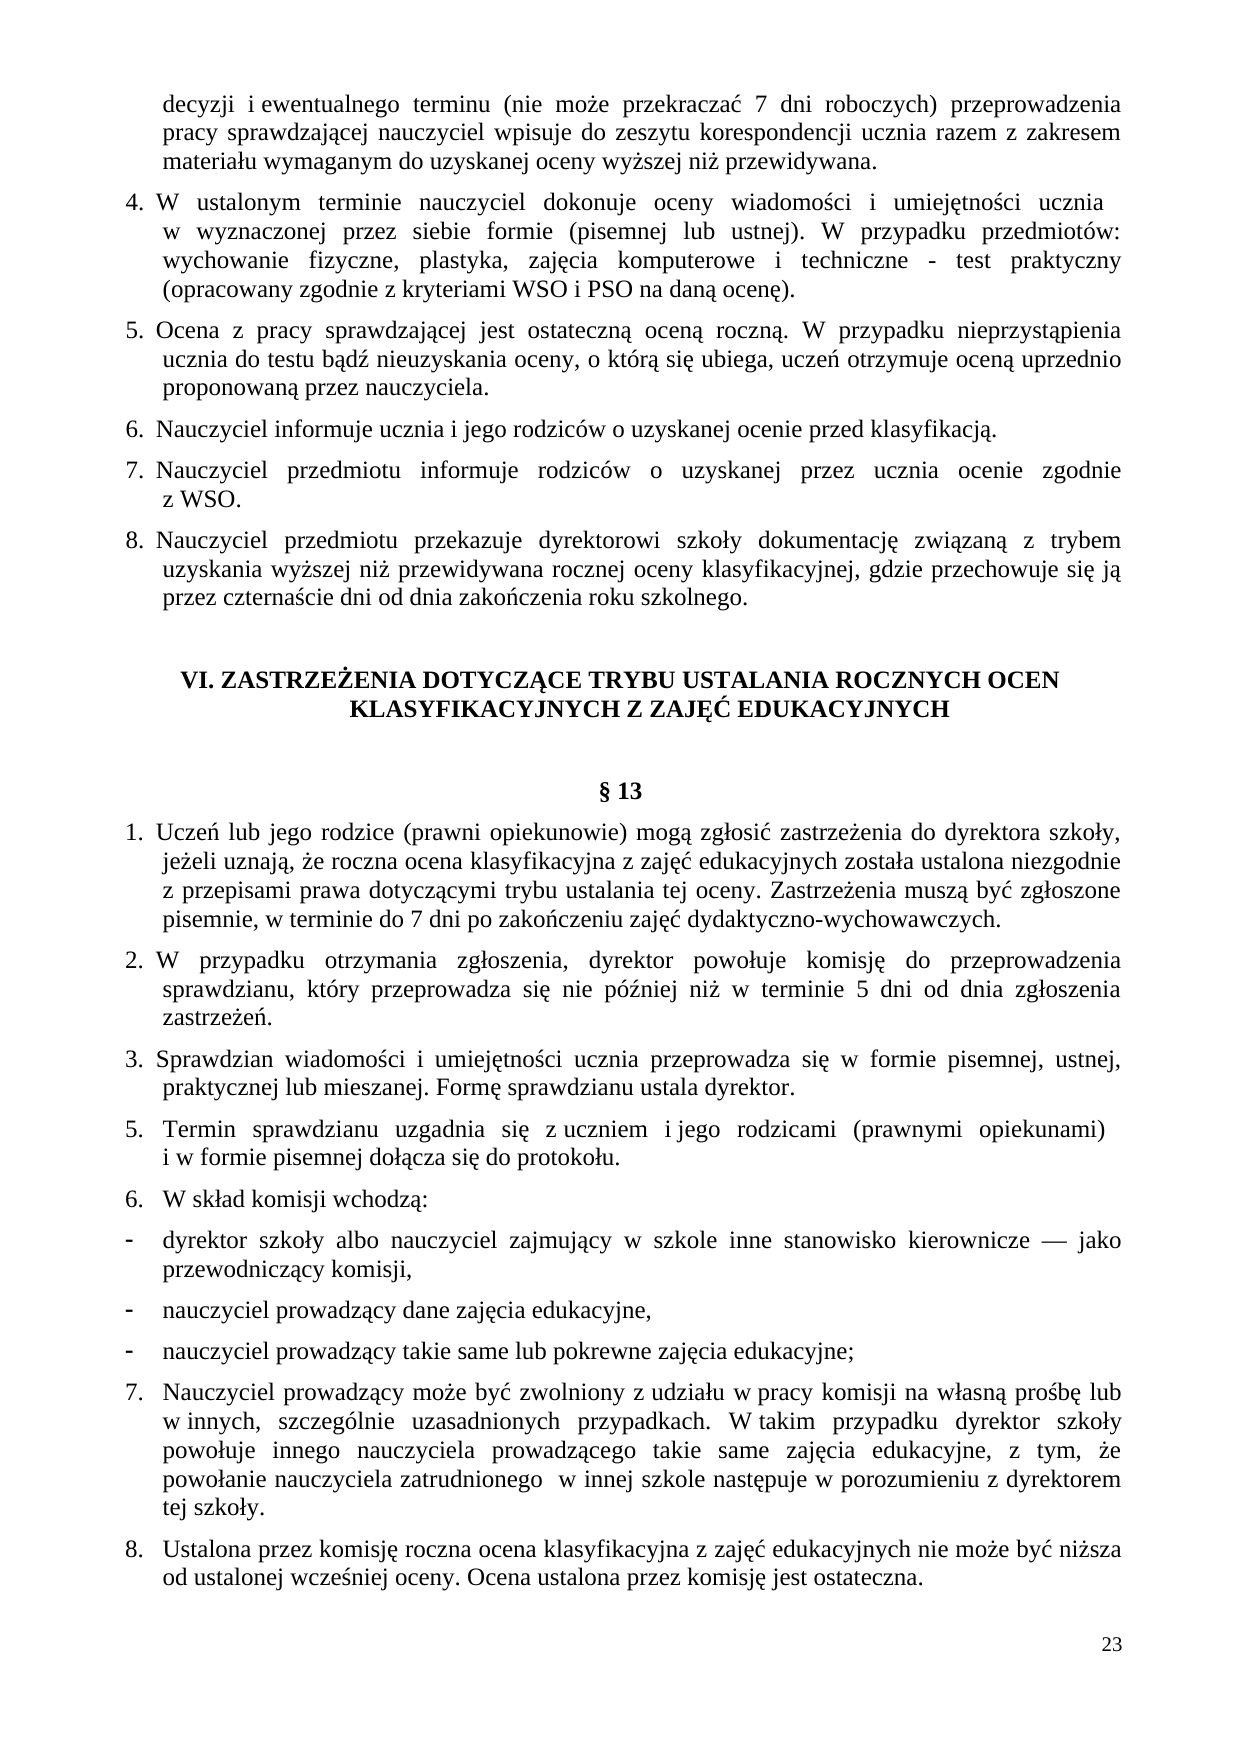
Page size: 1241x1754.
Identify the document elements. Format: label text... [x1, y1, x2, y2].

list Termin sprawdzianu uzgadnia się z uczniem i jego rodzicami (prawnymi opiekunami) i w formie pisemnej dołącza się do protokołu. [125, 1114, 1122, 1171]
text § 13 [118, 776, 1122, 805]
list Nauczyciel informuje ucznia i jego rodziców o uzyskanej ocenie przed klasyfikacją. [125, 414, 1122, 442]
text VI. ZASTRZEŻENIA DOTYCZĄCE TRYBU USTALANIA ROCZNYCH OCEN KLASYFIKACYJNYCH Z ZAJĘĆ EDUKACYJNYCH [118, 665, 1122, 722]
list nauczyciel prowadzący dane zajęcia edukacyjne, [125, 1295, 1122, 1324]
list W skład komisji wchodzą: [125, 1184, 1122, 1212]
list Nauczyciel prowadzący może być zwolniony z udziału w pracy komisji na własną prośbę lub w innych, szczególnie uzasadnionych przypadkach. W takim przypadku dyrektor szkoły powołuje innego nauczyciela prowadzącego takie same zajęcia edukacyjne, z tym, że powołanie nauczyciela zatrudnionego w innej szkole następuje w porozumieniu z dyrektorem tej szkoły. [125, 1377, 1122, 1521]
list nauczyciel prowadzący takie same lub pokrewne zajęcia edukacyjne; [125, 1336, 1122, 1365]
list W przypadku otrzymania zgłoszenia, dyrektor powołuje komisję do przeprowadzenia sprawdzianu, który przeprowadza się nie później niż w terminie 5 dni od dnia zgłoszenia zastrzeżeń. [125, 945, 1122, 1031]
list Ustalona przez komisję roczna ocena klasyfikacyjna z zajęć edukacyjnych nie może być niższa od ustalonej wcześniej oceny. Ocena ustalona przez komisję jest ostateczna. [125, 1534, 1122, 1591]
list Ocena z pracy sprawdzającej jest ostateczną oceną roczną. W przypadku nieprzystąpienia ucznia do testu bądź nieuzyskania oceny, o którą się ubiega, uczeń otrzymuje oceną uprzednio proponowaną przez nauczyciela. [125, 315, 1122, 401]
list Nauczyciel przedmiotu przekazuje dyrektorowi szkoły dokumentację związaną z trybem uzyskania wyższej niż przewidywana rocznej oceny klasyfikacyjnej, gdzie przechowuje się ją przez czternaście dni od dnia zakończenia roku szkolnego. [125, 525, 1122, 611]
list Uczeń lub jego rodzice (prawni opiekunowie) mogą zgłosić zastrzeżenia do dyrektora szkoły, jeżeli uznają, że roczna ocena klasyfikacyjna z zajęć edukacyjnych została ustalona niezgodnie z przepisami prawa dotyczącymi trybu ustalania tej oceny. Zastrzeżenia muszą być zgłoszone pisemnie, w terminie do 7 dni po zakończeniu zajęć dydaktyczno-wychowawczych. [125, 817, 1122, 932]
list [125, 89, 1122, 175]
list dyrektor szkoły albo nauczyciel zajmujący w szkole inne stanowisko kierownicze — jako przewodniczący komisji, [125, 1225, 1122, 1282]
list Sprawdzian wiadomości i umiejętności ucznia przeprowadza się w formie pisemnej, ustnej, praktycznej lub mieszanej. Formę sprawdzianu ustala dyrektor. [125, 1044, 1122, 1101]
list W ustalonym terminie nauczyciel dokonuje oceny wiadomości i umiejętności ucznia w wyznaczonej przez siebie formie (pisemnej lub ustnej). W przypadku przedmiotów: wychowanie fizyczne, plastyka, zajęcia komputerowe i techniczne - test praktyczny (opracowany zgodnie z kryteriami WSO i PSO na daną ocenę). [125, 187, 1122, 302]
list Nauczyciel przedmiotu informuje rodziców o uzyskanej przez ucznia ocenie zgodnie z WSO. [125, 455, 1122, 512]
